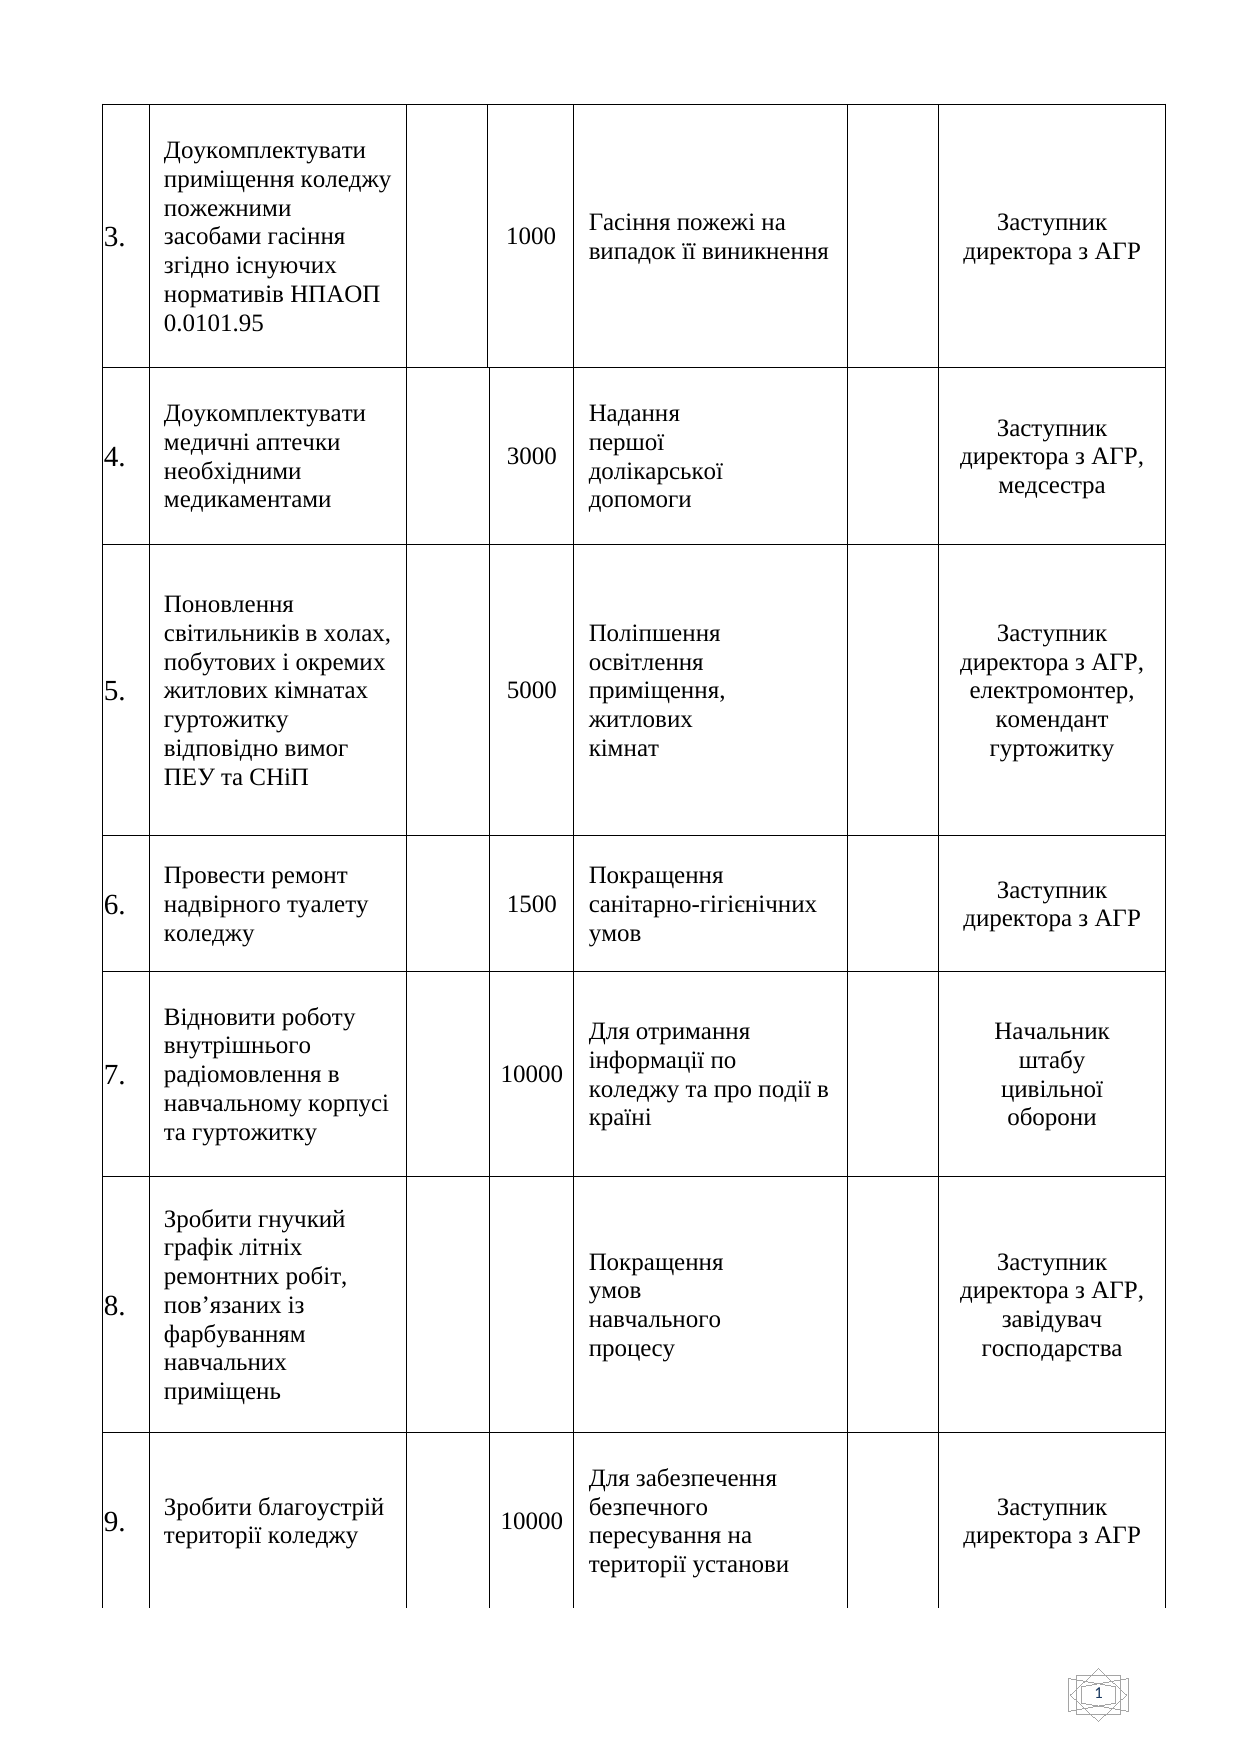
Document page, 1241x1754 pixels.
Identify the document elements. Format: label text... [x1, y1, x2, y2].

table_cell [103, 1433, 149, 1608]
table_cell Для отримання інформації по коледжу та про події в країні [574, 972, 847, 1176]
table_cell [848, 368, 938, 543]
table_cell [939, 105, 1165, 367]
table_cell Заступник директора з АГР, електромонтер, комендант гуртожитку [939, 545, 1165, 835]
table_cell [103, 545, 149, 835]
table_cell [103, 836, 149, 971]
table_cell 10000 [490, 1433, 573, 1608]
table_cell [103, 1177, 149, 1432]
table_cell Гасіння пожежі на випадок її виникнення [574, 105, 847, 367]
table_cell 1500 [490, 836, 573, 971]
table_cell [103, 972, 149, 1176]
table_cell Провести ремонт надвірного туалету коледжу [150, 836, 406, 971]
table_cell Для забезпечення безпечного пересування на території установи [574, 1433, 847, 1608]
table_cell Заступник директора з АГР [939, 1433, 1165, 1608]
table_cell [407, 1433, 489, 1608]
table_cell [490, 1177, 573, 1432]
table_cell [848, 1433, 938, 1608]
table_cell [407, 545, 489, 835]
table_cell [848, 836, 938, 971]
table_cell Відновити роботу внутрішнього радіомовлення в навчальному корпусі та гуртожитку [150, 972, 406, 1176]
table_cell Доукомплектувати медичні аптечки необхідними медикаментами [150, 368, 406, 543]
table_cell [103, 105, 149, 367]
table_cell [848, 1177, 938, 1432]
table_cell Зробити благоустрій території коледжу [150, 1433, 406, 1608]
table_cell [407, 972, 489, 1176]
table_cell Поліпшення освітлення приміщення, житлових кімнат [574, 545, 847, 835]
table_cell 1000 [488, 105, 573, 367]
table_cell 10000 [490, 972, 573, 1176]
table_cell [407, 1177, 489, 1432]
table_cell Покращення умов навчального процесу [574, 1177, 847, 1432]
table_cell [407, 105, 487, 367]
table_cell Доукомплектувати приміщення коледжу пожежними засобами гасіння згідно існуючих нормативів НПАОП 0.0101.95 [150, 105, 406, 367]
table_cell Начальник штабу цивільної оборони [939, 972, 1165, 1176]
table_cell [407, 836, 489, 971]
table_cell Зробити гнучкий графік літніх ремонтних робіт, пов’язаних із фарбуванням навчальних приміщень [150, 1177, 406, 1432]
table_cell [848, 105, 938, 367]
table_cell [103, 368, 149, 543]
table_cell [407, 368, 489, 543]
table_cell Надання першої долікарської допомоги [574, 368, 847, 543]
table_cell Покращення санітарно-гігієнічних умов [574, 836, 847, 971]
table_cell Заступник директора з АГР [939, 836, 1165, 971]
table_cell 5000 [490, 545, 573, 835]
table_cell [848, 972, 938, 1176]
table_cell Заступник директора з АГР, завідувач господарства [939, 1177, 1165, 1432]
table_cell [848, 545, 938, 835]
table_cell Заступник директора з АГР, медсестра [939, 368, 1165, 543]
table_cell Поновлення світильників в холах, побутових і окремих житлових кімнатах гуртожитку відповідно вимог ПЕУ та СНіП [150, 545, 406, 835]
table_cell 3000 [490, 368, 573, 543]
